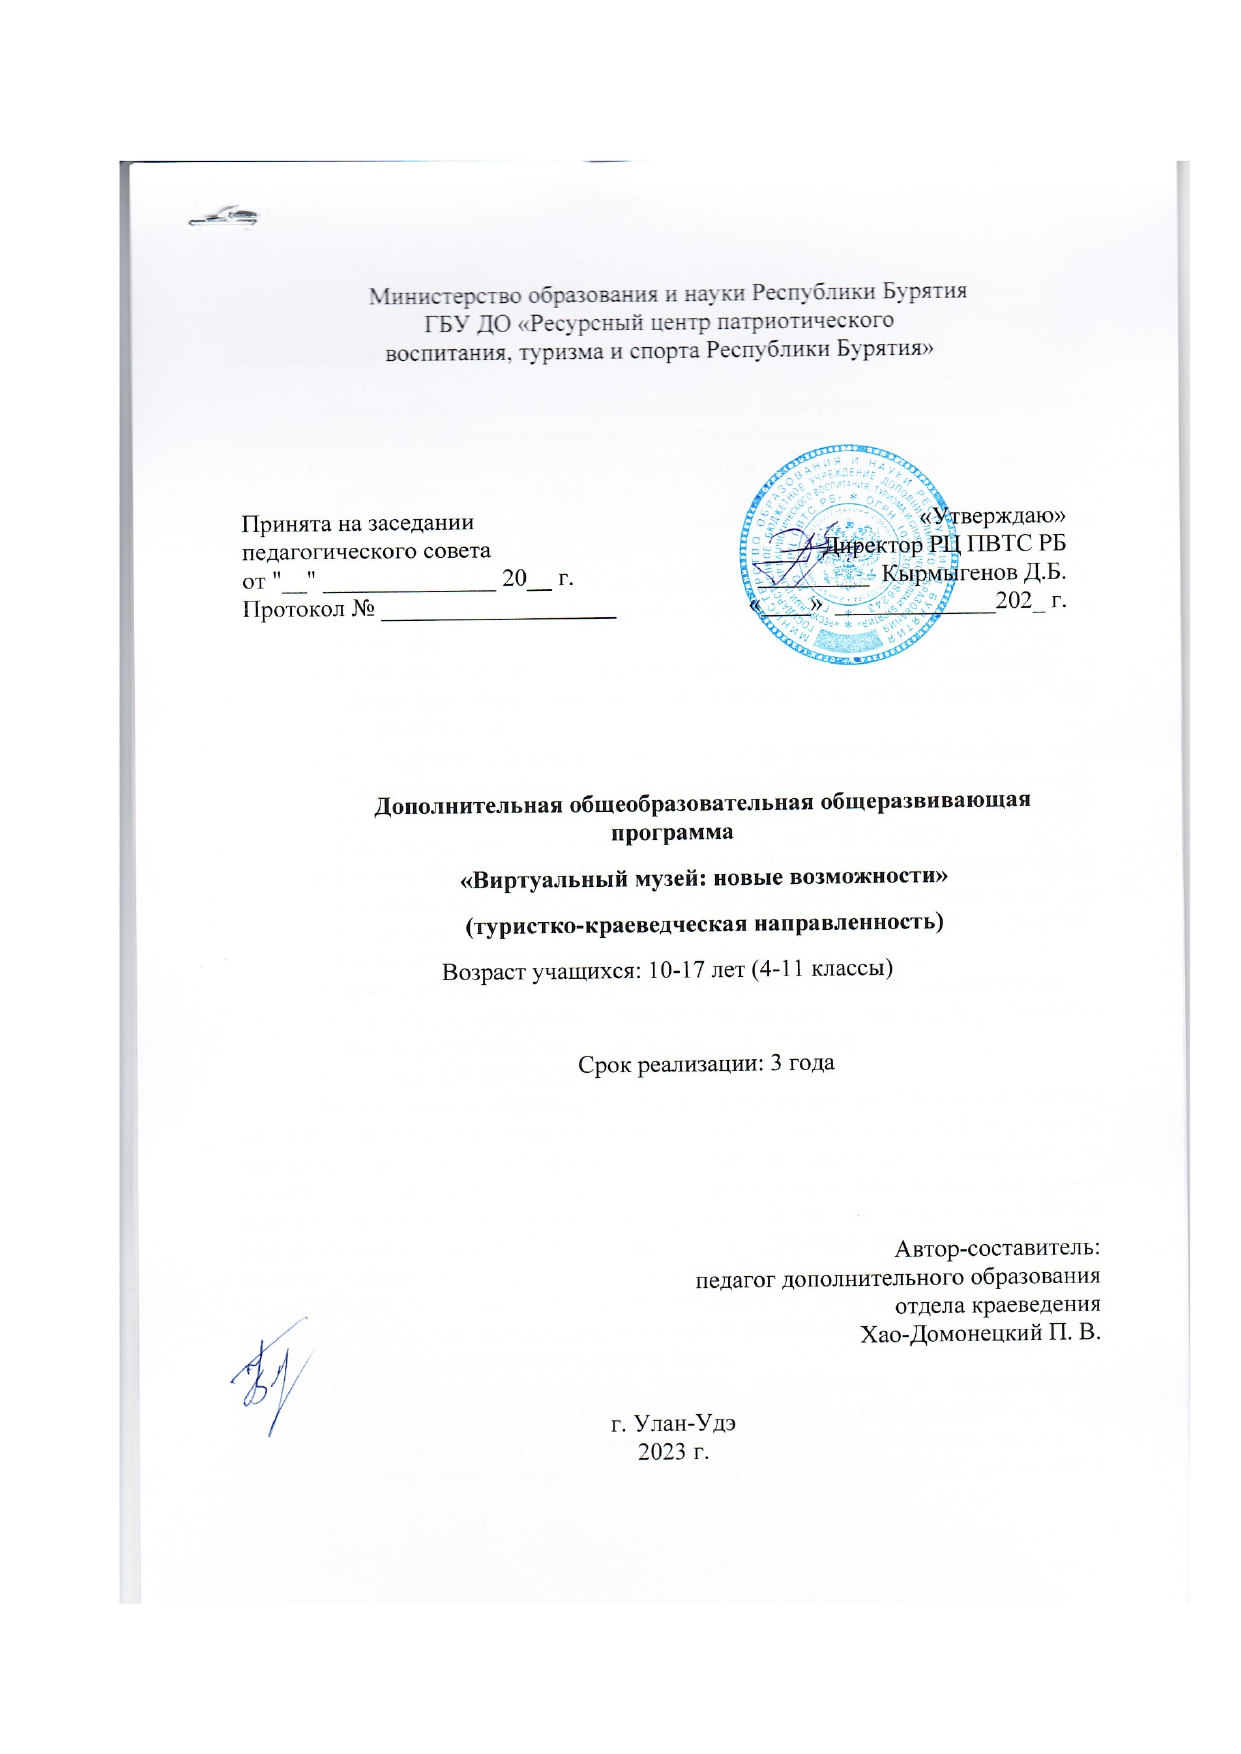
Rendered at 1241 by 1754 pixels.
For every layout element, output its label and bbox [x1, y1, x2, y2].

picture [112, 150, 1191, 1604]
